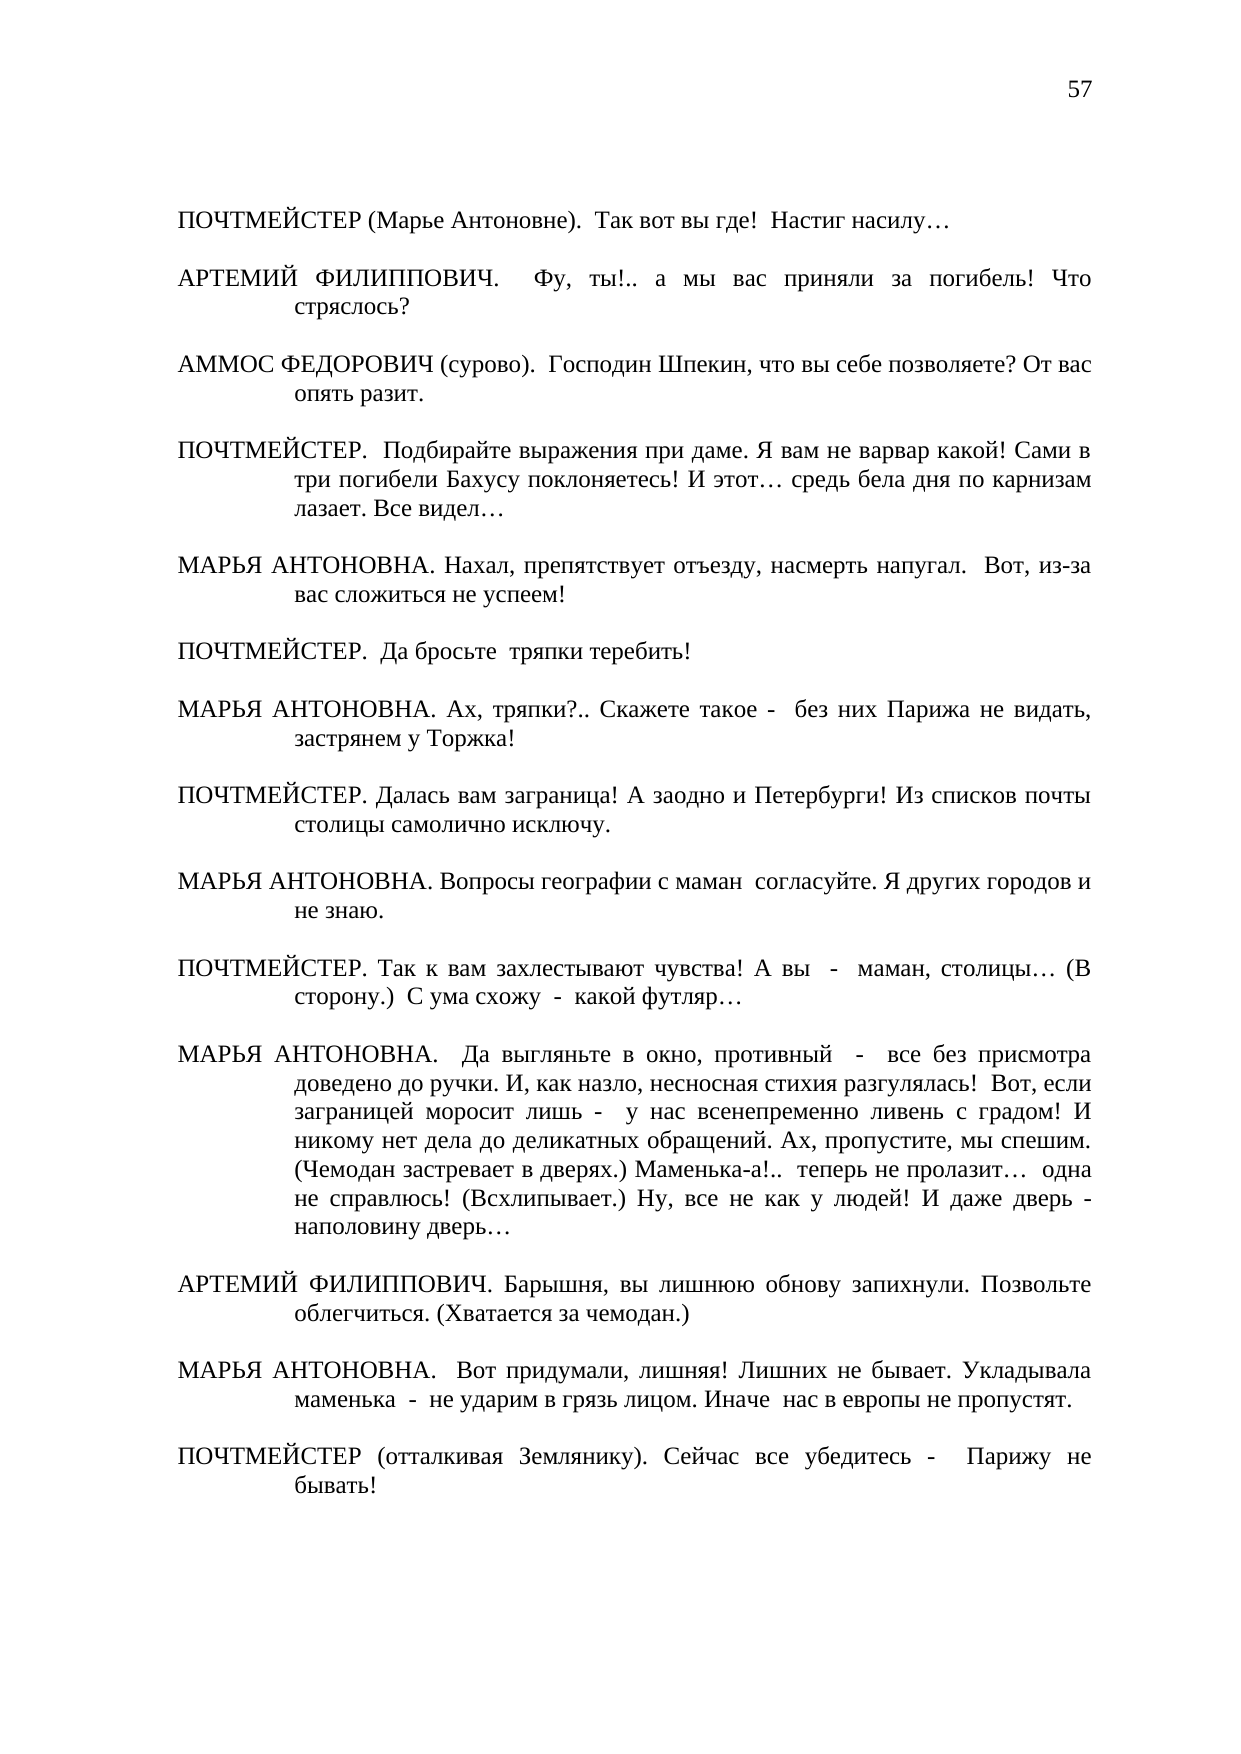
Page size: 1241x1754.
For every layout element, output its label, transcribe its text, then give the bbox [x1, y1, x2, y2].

text МАРЬЯ АНТОНОВНА. Ах, тряпки?.. Скажете такое - без них Парижа не видать, застрянем у Торжка! [177, 694, 1092, 751]
text ПОЧТМЕЙСТЕР (Марье Антоновне). Так вот вы где! Настиг насилу… [177, 205, 1092, 234]
text ПОЧТМЕЙСТЕР. Подбирайте выражения при даме. Я вам не варвар какой! Сами в три погибели Бахусу поклоняетесь! И этот… средь бела дня по карнизам лазает. Все видел… [177, 435, 1092, 521]
text АММОС ФЕДОРОВИЧ (сурово). Господин Шпекин, что вы себе позволяете? От вас опять разит. [177, 349, 1092, 406]
text АРТЕМИЙ ФИЛИППОВИЧ. Барышня, вы лишнюю обнову запихнули. Позвольте облегчиться. (Хватается за чемодан.) [177, 1269, 1092, 1326]
text АРТЕМИЙ ФИЛИППОВИЧ. Фу, ты!.. а мы вас приняли за погибель! Что стряслось? [177, 263, 1092, 320]
text МАРЬЯ АНТОНОВНА. Вопросы географии с маман согласуйте. Я других городов и не знаю. [177, 866, 1092, 924]
text МАРЬЯ АНТОНОВНА. Нахал, препятствует отъезду, насмерть напугал. Вот, из-за вас сложиться не успеем! [177, 550, 1092, 608]
text МАРЬЯ АНТОНОВНА. Да выгляньте в окно, противный - все без присмотра доведено до ручки. И, как назло, несносная стихия разгулялась! Вот, если заграницей моросит лишь - у нас всенепременно ливень с градом! И никому нет дела до деликатных обращений. Ах, пропустите, мы спешим. (Чемодан застревает в дверях.) Маменька-а!.. теперь не пролазит… одна не справлюсь! (Всхлипывает.) Ну, все не как у людей! И даже дверь - наполовину дверь… [177, 1039, 1092, 1240]
text ПОЧТМЕЙСТЕР (отталкивая Землянику). Сейчас все убедитесь - Парижу не бывать! [177, 1441, 1092, 1499]
text ПОЧТМЕЙСТЕР. Так к вам захлестывают чувства! А вы - маман, столицы… (В сторону.) С ума схожу - какой футляр… [177, 953, 1092, 1010]
text ПОЧТМЕЙСТЕР. Да бросьте тряпки теребить! [177, 636, 1092, 665]
text МАРЬЯ АНТОНОВНА. Вот придумали, лишняя! Лишних не бывает. Укладывала маменька - не ударим в грязь лицом. Иначе нас в европы не пропустят. [177, 1355, 1092, 1413]
text ПОЧТМЕЙСТЕР. Далась вам заграница! А заодно и Петербурги! Из списков почты столицы самолично исключу. [177, 780, 1092, 838]
